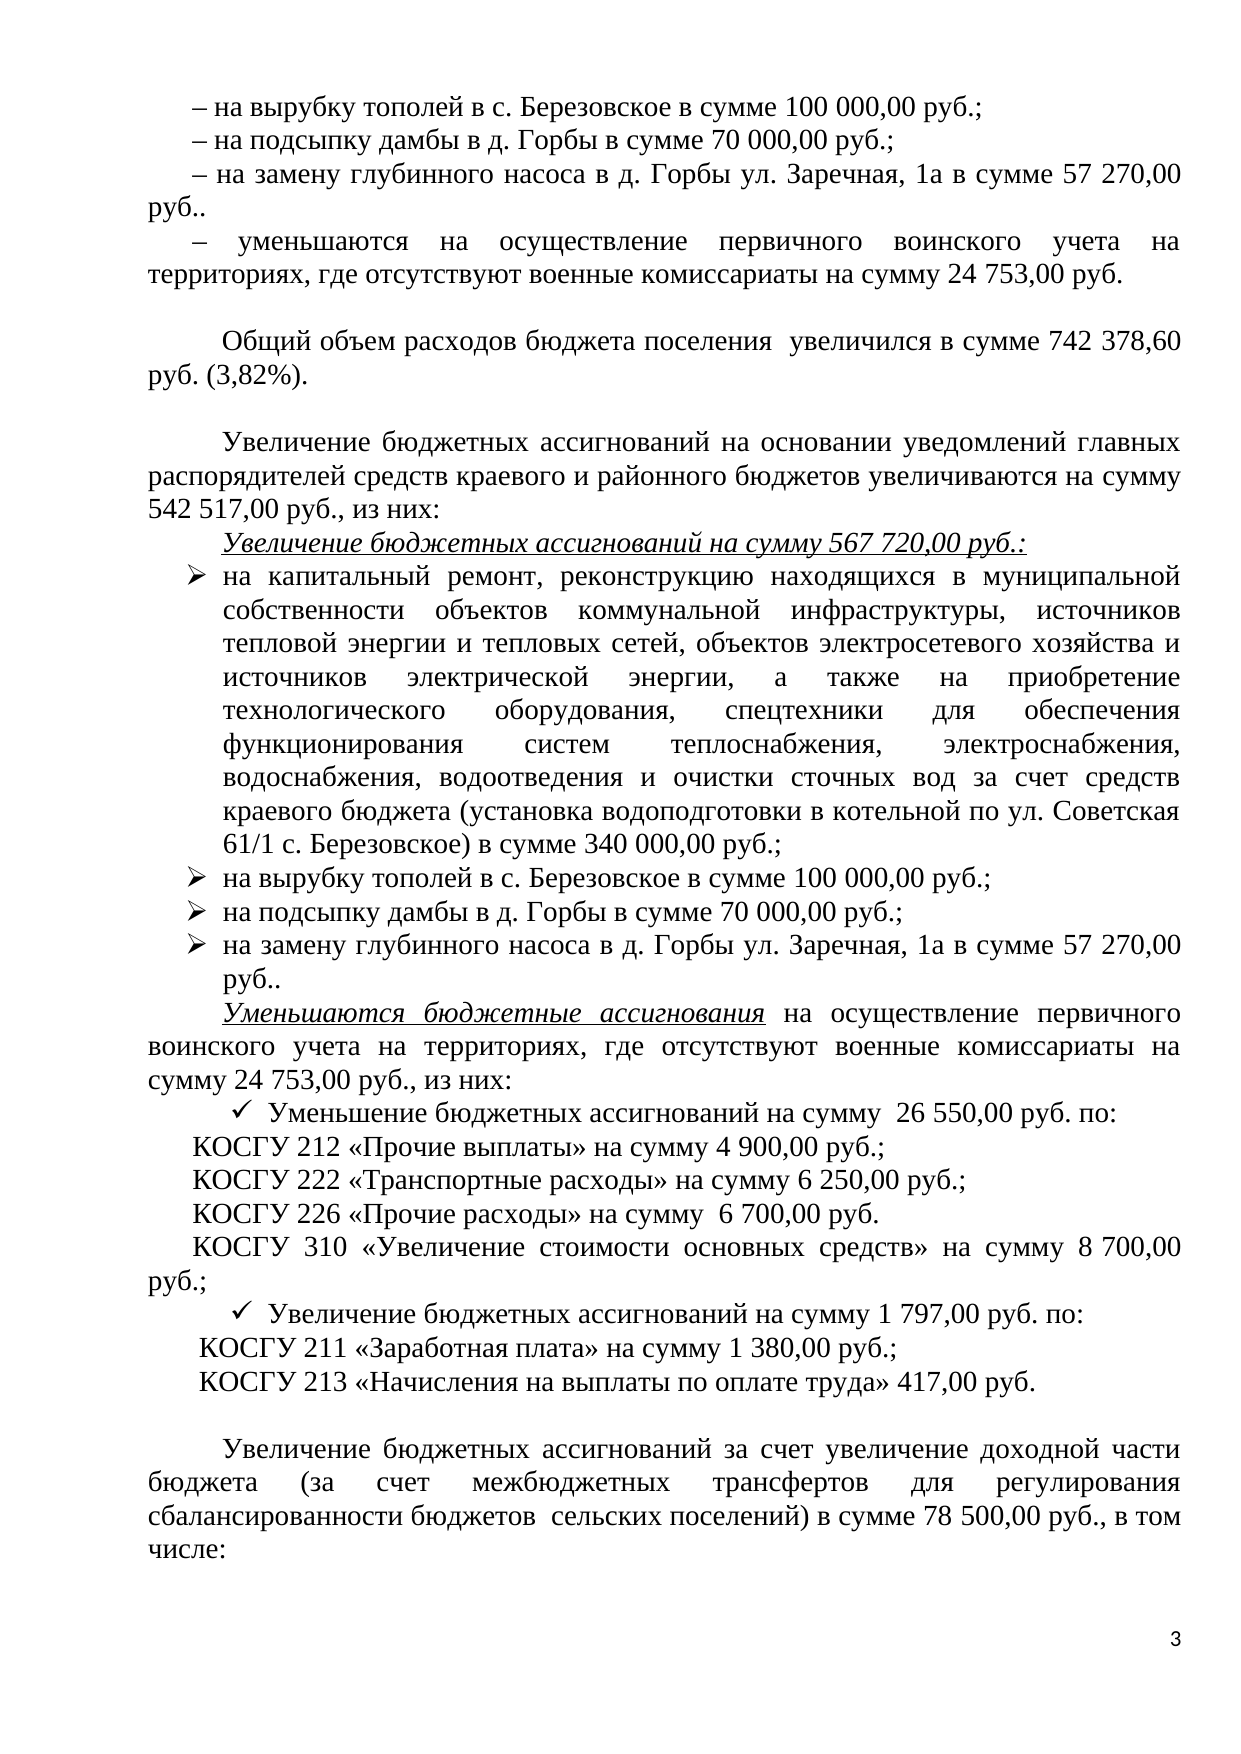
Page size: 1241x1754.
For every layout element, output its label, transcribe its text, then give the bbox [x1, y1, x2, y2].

list на капитальный ремонт, реконструкцию находящихся в муниципальной собственности объектов коммунальной инфраструктуры, источников тепловой энергии и тепловых сетей, объектов электросетевого хозяйства и источников электрической энергии, а также на приобретение технологического оборудования, спецтехники для обеспечения функционирования систем теплоснабжения, электроснабжения, водоснабжения, водоотведения и очистки сточных вод за счет средств краевого бюджета (установка водоподготовки в котельной по ул. Советская 61/1 с. Березовское) в сумме 340 000,00 руб.; [185, 558, 1181, 860]
text – на замену глубинного насоса в д. Горбы ул. Заречная, 1а в сумме 57 270,00 руб.. [148, 156, 1181, 223]
text Уменьшаются бюджетные ассигнования на осуществление первичного воинского учета на территориях, где отсутствуют военные комиссариаты на сумму 24 753,00 руб., из них: [148, 995, 1181, 1095]
text КОСГУ 212 «Прочие выплаты» на сумму 4 900,00 руб.; [148, 1129, 1181, 1162]
text – уменьшаются на осуществление первичного воинского учета на территориях, где отсутствуют военные комиссариаты на сумму 24 753,00 руб. [148, 223, 1181, 290]
text Увеличение бюджетных ассигнований за счет увеличение доходной части бюджета (за счет межбюджетных трансфертов для регулирования сбалансированности бюджетов сельских поселений) в сумме 78 500,00 руб., в том числе: [148, 1431, 1181, 1565]
text КОСГУ 310 «Увеличение стоимости основных средств» на сумму 8 700,00 руб.; [148, 1229, 1181, 1297]
list Увеличение бюджетных ассигнований на сумму 1 797,00 руб. по: [229, 1297, 1181, 1330]
text Общий объем расходов бюджета поселения увеличился в сумме 742 378,60 руб. (3,82%). [148, 323, 1181, 391]
list на подсыпку дамбы в д. Горбы в сумме 70 000,00 руб.; [185, 894, 1181, 927]
list Уменьшение бюджетных ассигнований на сумму 26 550,00 руб. по: [229, 1095, 1181, 1129]
list на вырубку тополей в с. Березовское в сумме 100 000,00 руб.; [185, 860, 1181, 894]
text Увеличение бюджетных ассигнований на сумму 567 720,00 руб.: [148, 525, 1181, 558]
text – на вырубку тополей в с. Березовское в сумме 100 000,00 руб.; [148, 89, 1181, 122]
text КОСГУ 213 «Начисления на выплаты по оплате труда» 417,00 руб. [148, 1364, 1181, 1397]
text – на подсыпку дамбы в д. Горбы в сумме 70 000,00 руб.; [148, 122, 1181, 156]
text КОСГУ 222 «Транспортные расходы» на сумму 6 250,00 руб.; [148, 1162, 1181, 1196]
text Увеличение бюджетных ассигнований на основании уведомлений главных распорядителей средств краевого и районного бюджетов увеличиваются на сумму 542 517,00 руб., из них: [148, 424, 1181, 525]
text КОСГУ 211 «Заработная плата» на сумму 1 380,00 руб.; [148, 1330, 1181, 1364]
list на замену глубинного насоса в д. Горбы ул. Заречная, 1а в сумме 57 270,00 руб.. [185, 927, 1181, 995]
text КОСГУ 226 «Прочие расходы» на сумму 6 700,00 руб. [148, 1196, 1181, 1229]
